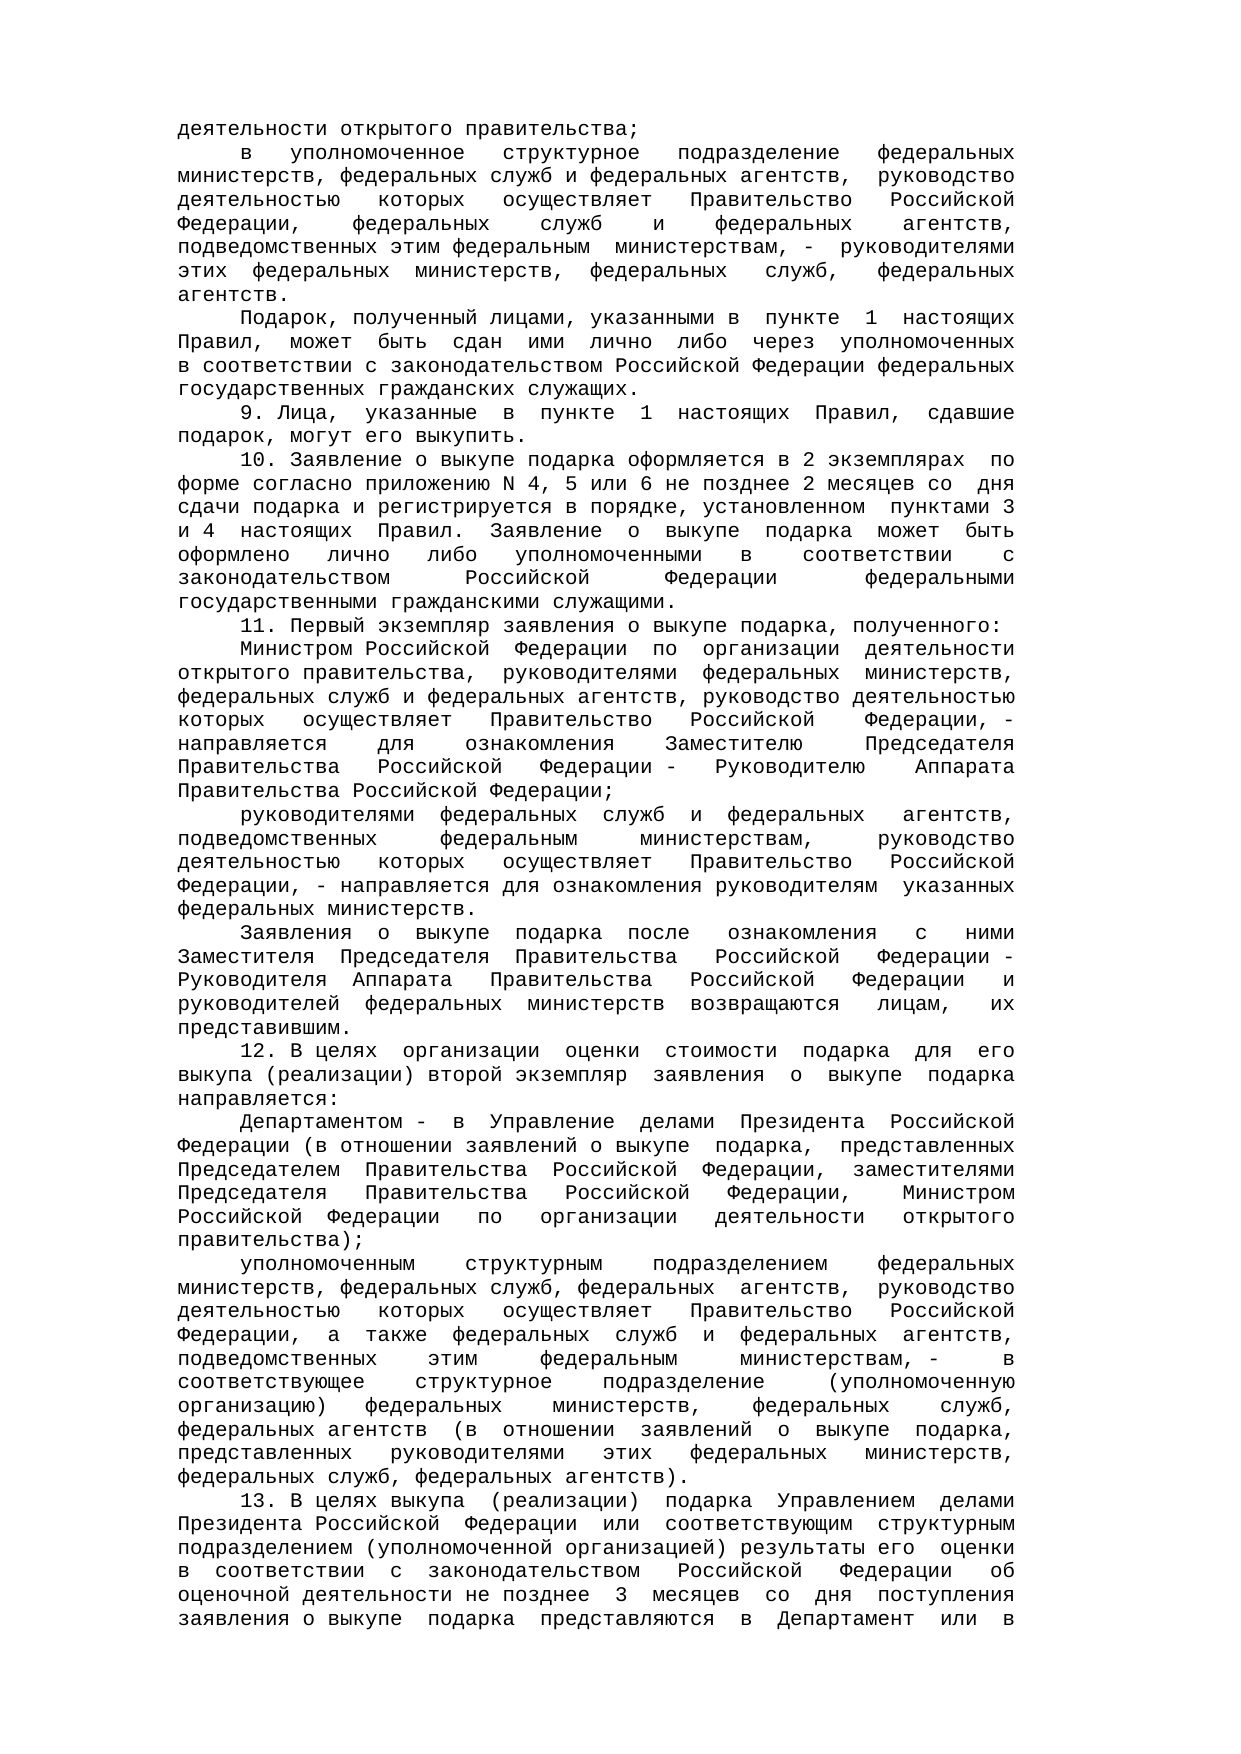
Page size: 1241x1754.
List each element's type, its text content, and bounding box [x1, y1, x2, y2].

text федеральных служб и федеральных агентств, руководство деятельностью [177, 686, 1152, 709]
text Департаментом - в Управление делами Президента Российской [177, 1111, 1152, 1135]
text Федерации, федеральных служб и федеральных агентств, [177, 213, 1152, 236]
text деятельностью которых осуществляет Правительство Российской [177, 851, 1152, 875]
text Председателем Правительства Российской Федерации, заместителями [177, 1158, 1152, 1182]
text федеральных служб, федеральных агентств). [177, 1466, 1152, 1489]
text подведомственных этим федеральным министерствам, - руководителями [177, 236, 1152, 260]
text Федерации, - направляется для ознакомления руководителям указанных [177, 875, 1152, 898]
text направляется для ознакомления Заместителю Председателя [177, 733, 1152, 757]
text выкупа (реализации) второй экземпляр заявления о выкупе подарка [177, 1064, 1152, 1088]
text Правительства Российской Федерации - Руководителю Аппарата [177, 757, 1152, 780]
text деятельности открытого правительства; [177, 118, 1152, 142]
text министерств, федеральных служб, федеральных агентств, руководство [177, 1277, 1152, 1300]
text Правительства Российской Федерации; [177, 780, 1152, 804]
text уполномоченным структурным подразделением федеральных [177, 1253, 1152, 1277]
text деятельностью которых осуществляет Правительство Российской [177, 1300, 1152, 1324]
text в соответствии с законодательством Российской Федерации об [177, 1561, 1152, 1584]
text Президента Российской Федерации или соответствующим структурным [177, 1513, 1152, 1537]
text Руководителя Аппарата Правительства Российской Федерации и [177, 969, 1152, 993]
text заявления о выкупе подарка представляются в Департамент или в [177, 1608, 1152, 1631]
text федеральных министерств. [177, 898, 1152, 922]
text государственных гражданских служащих. [177, 378, 1152, 402]
text 10. Заявление о выкупе подарка оформляется в 2 экземплярах по [177, 449, 1152, 473]
text оценочной деятельности не позднее 3 месяцев со дня поступления [177, 1584, 1152, 1608]
text оформлено лично либо уполномоченными в соответствии с [177, 544, 1152, 567]
text руководителями федеральных служб и федеральных агентств, [177, 804, 1152, 827]
text и 4 настоящих Правил. Заявление о выкупе подарка может быть [177, 520, 1152, 544]
text Российской Федерации по организации деятельности открытого [177, 1206, 1152, 1229]
text 11. Первый экземпляр заявления о выкупе подарка, полученного: [177, 615, 1152, 638]
text которых осуществляет Правительство Российской Федерации, - [177, 709, 1152, 733]
text государственными гражданскими служащими. [177, 591, 1152, 615]
text в соответствии с законодательством Российской Федерации федеральных [177, 354, 1152, 378]
text законодательством Российской Федерации федеральными [177, 567, 1152, 591]
text открытого правительства, руководителями федеральных министерств, [177, 662, 1152, 686]
text министерств, федеральных служб и федеральных агентств, руководство [177, 165, 1152, 189]
text Федерации, а также федеральных служб и федеральных агентств, [177, 1324, 1152, 1348]
text представившим. [177, 1017, 1152, 1040]
text подарок, могут его выкупить. [177, 426, 1152, 449]
text Председателя Правительства Российской Федерации, Министром [177, 1182, 1152, 1206]
text представленных руководителями этих федеральных министерств, [177, 1442, 1152, 1466]
text 13. В целях выкупа (реализации) подарка Управлением делами [177, 1489, 1152, 1513]
text направляется: [177, 1088, 1152, 1111]
text подведомственных этим федеральным министерствам, - в [177, 1348, 1152, 1371]
text агентств. [177, 284, 1152, 307]
text соответствующее структурное подразделение (уполномоченную [177, 1371, 1152, 1395]
text Министром Российской Федерации по организации деятельности [177, 638, 1152, 662]
text подразделением (уполномоченной организацией) результаты его оценки [177, 1537, 1152, 1561]
text подведомственных федеральным министерствам, руководство [177, 827, 1152, 851]
text Правил, может быть сдан ими лично либо через уполномоченных [177, 331, 1152, 354]
text этих федеральных министерств, федеральных служб, федеральных [177, 260, 1152, 284]
text руководителей федеральных министерств возвращаются лицам, их [177, 993, 1152, 1017]
text в уполномоченное структурное подразделение федеральных [177, 142, 1152, 165]
text 12. В целях организации оценки стоимости подарка для его [177, 1040, 1152, 1064]
text федеральных агентств (в отношении заявлений о выкупе подарка, [177, 1419, 1152, 1442]
text Федерации (в отношении заявлений о выкупе подарка, представленных [177, 1135, 1152, 1158]
text сдачи подарка и регистрируется в порядке, установленном пунктами 3 [177, 496, 1152, 520]
text Заместителя Председателя Правительства Российской Федерации - [177, 946, 1152, 969]
text организацию) федеральных министерств, федеральных служб, [177, 1395, 1152, 1419]
text Подарок, полученный лицами, указанными в пункте 1 настоящих [177, 307, 1152, 331]
text форме согласно приложению N 4, 5 или 6 не позднее 2 месяцев со дня [177, 473, 1152, 496]
text 9. Лица, указанные в пункте 1 настоящих Правил, сдавшие [177, 402, 1152, 426]
text Заявления о выкупе подарка после ознакомления с ними [177, 922, 1152, 946]
text деятельностью которых осуществляет Правительство Российской [177, 189, 1152, 213]
text правительства); [177, 1229, 1152, 1253]
